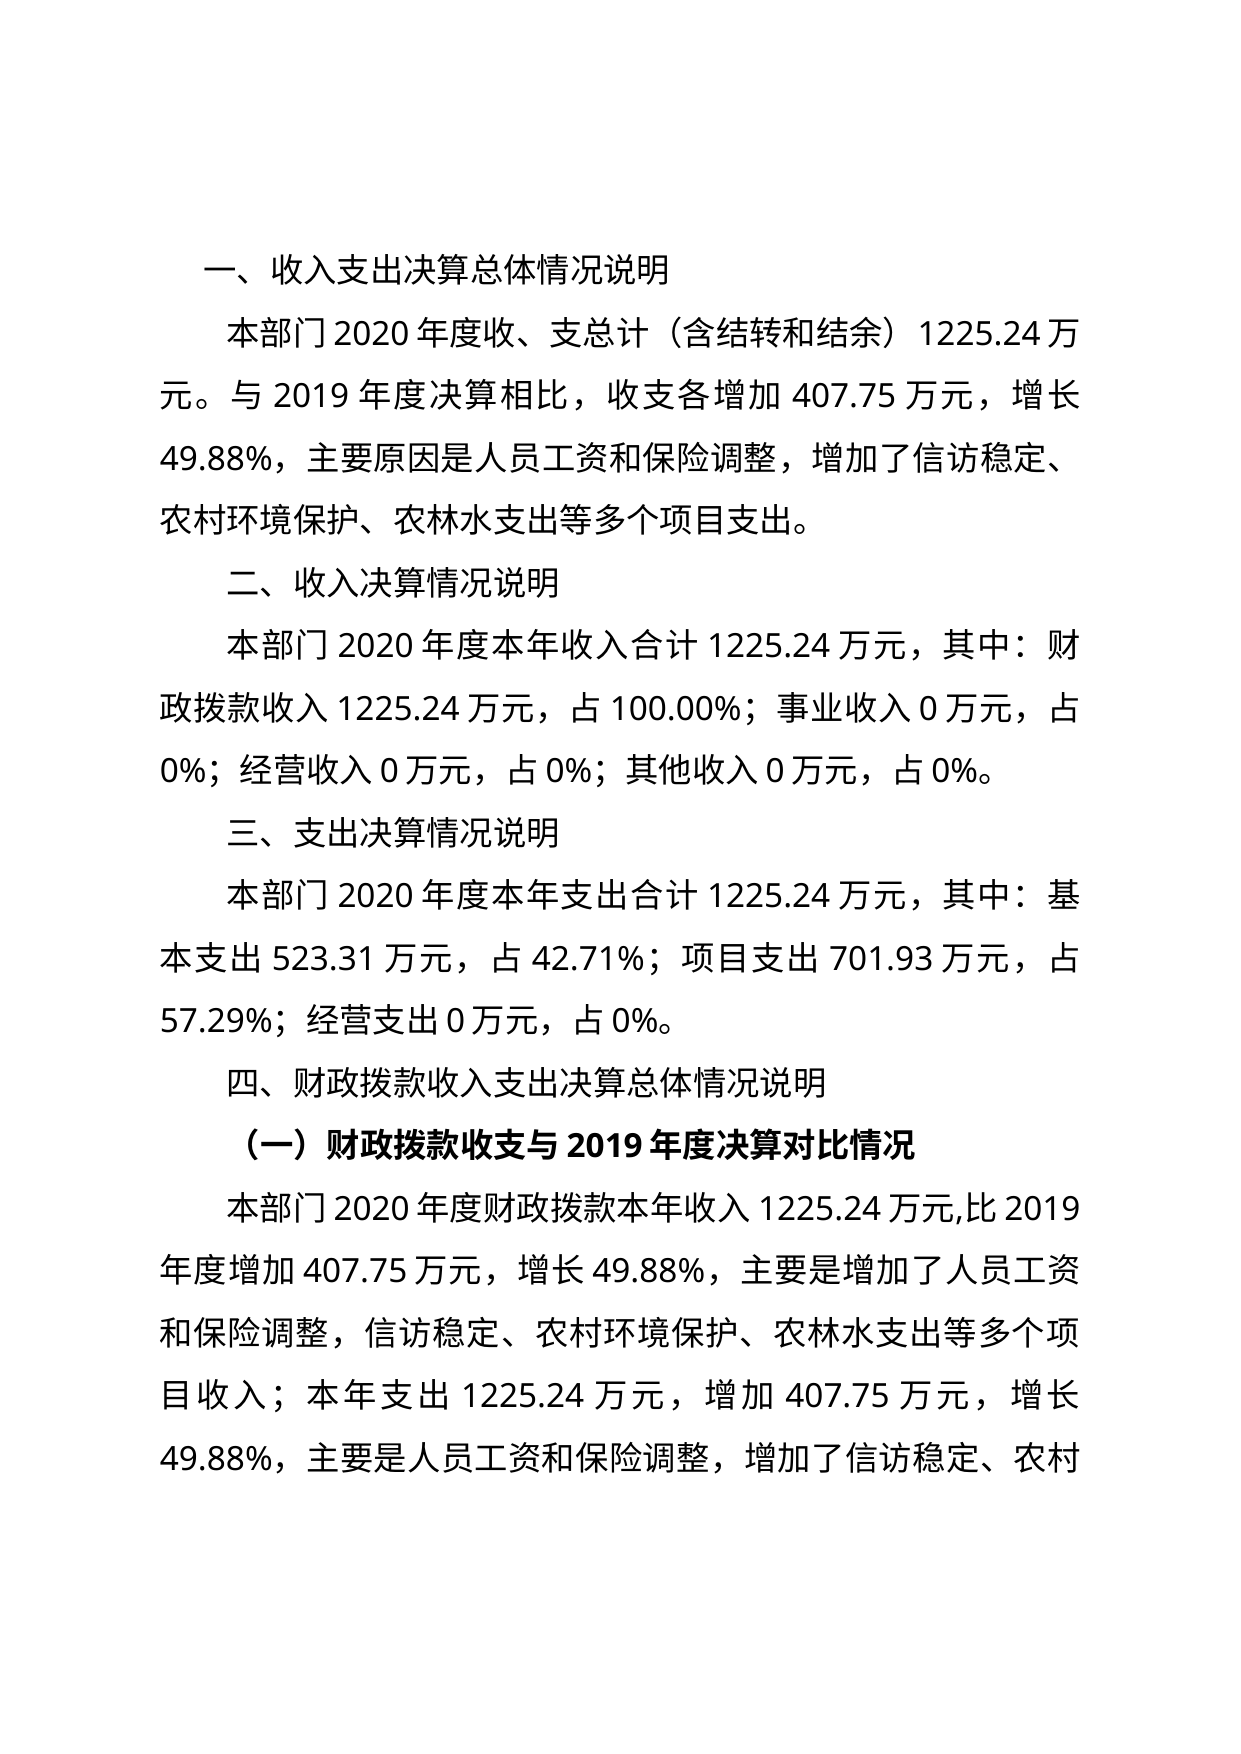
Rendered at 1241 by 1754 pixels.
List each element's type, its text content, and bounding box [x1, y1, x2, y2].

text 二、收入决算情况说明 [159, 545, 1081, 608]
text 本部门2020年度本年收入合计1225.24万元，其中：财政拨款收入1225.24万元，占100.00%；事业收入0万元，占0%；经营收入0万元，占0%；其他收入0万元，占0%。 [159, 608, 1081, 795]
text 一、收入支出决算总体情况说明 [159, 233, 1081, 295]
text 三、支出决算情况说明 [159, 795, 1081, 858]
text 本部门2020年度收、支总计（含结转和结余）1225.24万元。与2019年度决算相比，收支各增加407.75万元，增长49.88%，主要原因是人员工资和保险调整，增加了信访稳定、农村环境保护、农林水支出等多个项目支出。 [159, 295, 1081, 545]
text 本部门2020年度本年支出合计1225.24万元，其中：基本支出523.31万元，占42.71%；项目支出701.93万元，占57.29%；经营支出0万元，占0%。 [159, 858, 1081, 1045]
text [159, 1170, 1081, 1483]
text （一）财政拨款收支与2019年度决算对比情况 [159, 1108, 1081, 1170]
text 四、财政拨款收入支出决算总体情况说明 [159, 1045, 1081, 1108]
